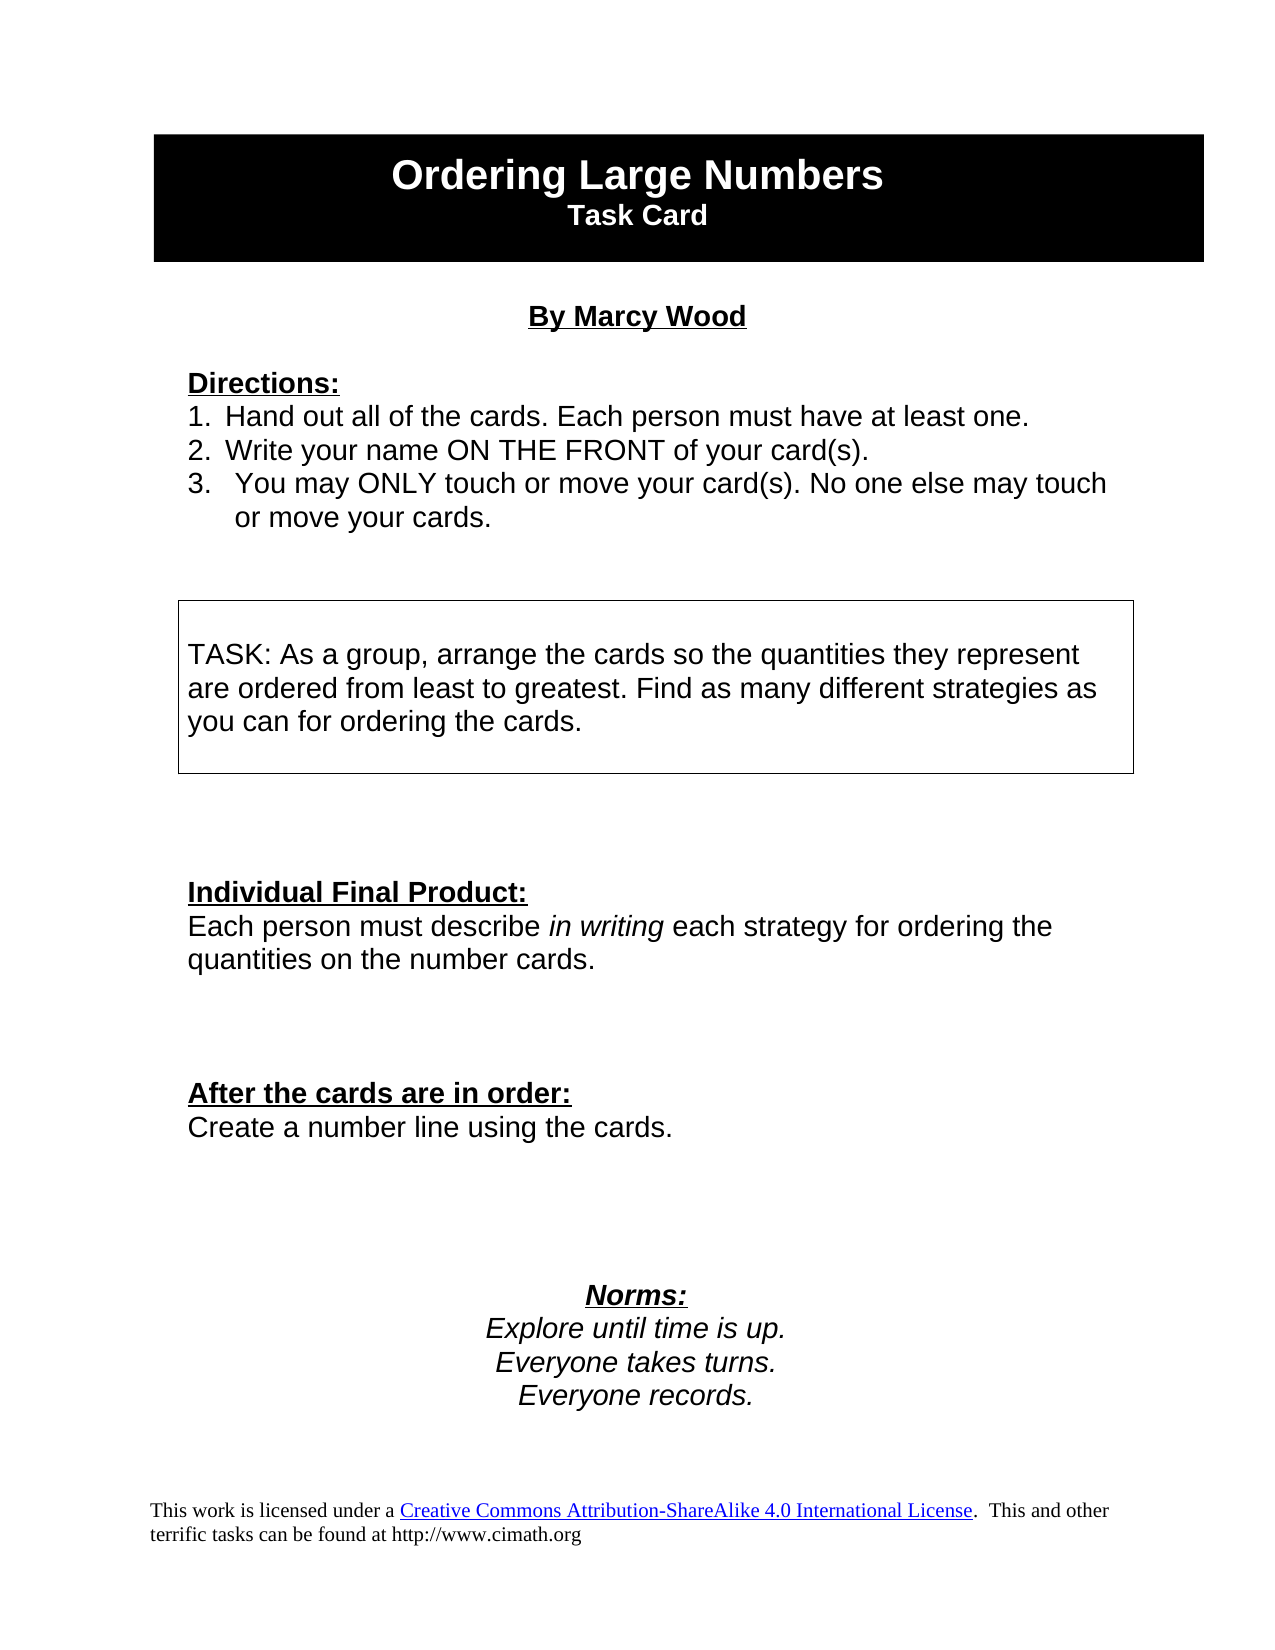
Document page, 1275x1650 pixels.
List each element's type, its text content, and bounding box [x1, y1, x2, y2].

subtitle Task Card [150, 198, 1125, 231]
title Ordering Large Numbers [150, 150, 1125, 198]
text Everyone takes turns. [150, 1344, 1125, 1378]
list Write your name ON THE FRONT of your card(s). [187, 433, 1125, 466]
text By Marcy Wood [150, 298, 1125, 332]
text Individual Final Product: [187, 875, 1125, 908]
text Each person must describe in writing each strategy for ordering the quantities on the number cards. [187, 908, 1125, 976]
text Norms: [150, 1277, 1125, 1311]
text TASK: As a group, arrange the cards so the quantities they represent are ordered from least to greatest. Find as many different strategies as you can for ordering the cards. [179, 634, 1133, 738]
text Create a number line using the cards. [187, 1110, 1125, 1143]
text Explore until time is up. [150, 1311, 1125, 1344]
text After the cards are in order: [187, 1076, 1125, 1110]
list You may ONLY touch or move your card(s). No one else may touch or move your cards. [187, 466, 1125, 533]
text Everyone records. [150, 1378, 1125, 1412]
text Directions: [187, 366, 1125, 399]
list Hand out all of the cards. Each person must have at least one. [187, 399, 1125, 433]
